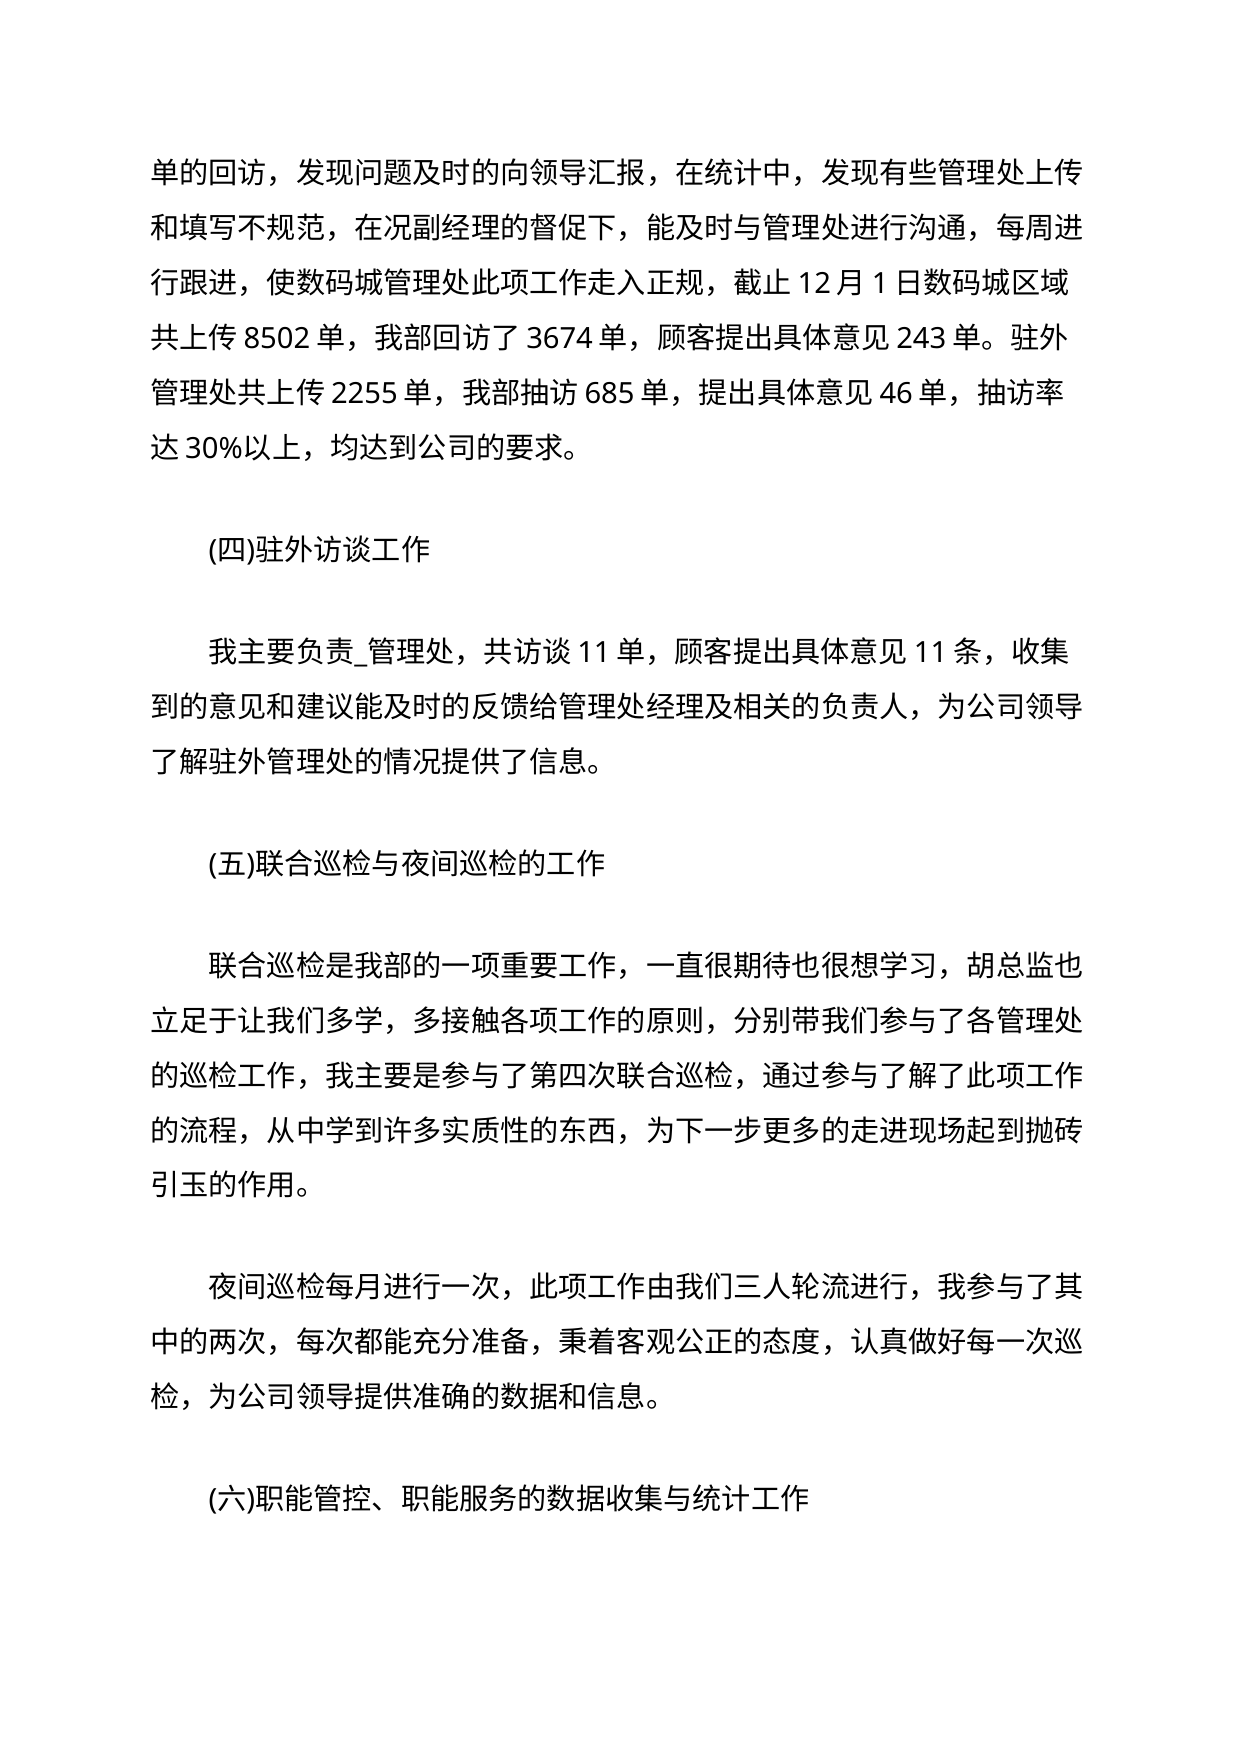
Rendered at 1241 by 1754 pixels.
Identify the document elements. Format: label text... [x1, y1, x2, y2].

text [150, 150, 1090, 467]
text 夜间巡检每月进行一次，此项工作由我们三人轮流进行，我参与了其中的两次，每次都能充分准备，秉着客观公正的态度，认真做好每一次巡检，为公司领导提供准确的数据和信息。 [150, 1264, 1090, 1416]
text 联合巡检是我部的一项重要工作，一直很期待也很想学习，胡总监也立足于让我们多学，多接触各项工作的原则，分别带我们参与了各管理处的巡检工作，我主要是参与了第四次联合巡检，通过参与了解了此项工作的流程，从中学到许多实质性的东西，为下一步更多的走进现场起到抛砖引玉的作用。 [150, 942, 1090, 1204]
text (四)驻外访谈工作 [150, 527, 1090, 569]
text (五)联合巡检与夜间巡检的工作 [150, 840, 1090, 883]
text 我主要负责_管理处，共访谈11单，顾客提出具体意见11条，收集到的意见和建议能及时的反馈给管理处经理及相关的负责人，为公司领导了解驻外管理处的情况提供了信息。 [150, 629, 1090, 781]
text (六)职能管控、职能服务的数据收集与统计工作 [150, 1475, 1090, 1518]
